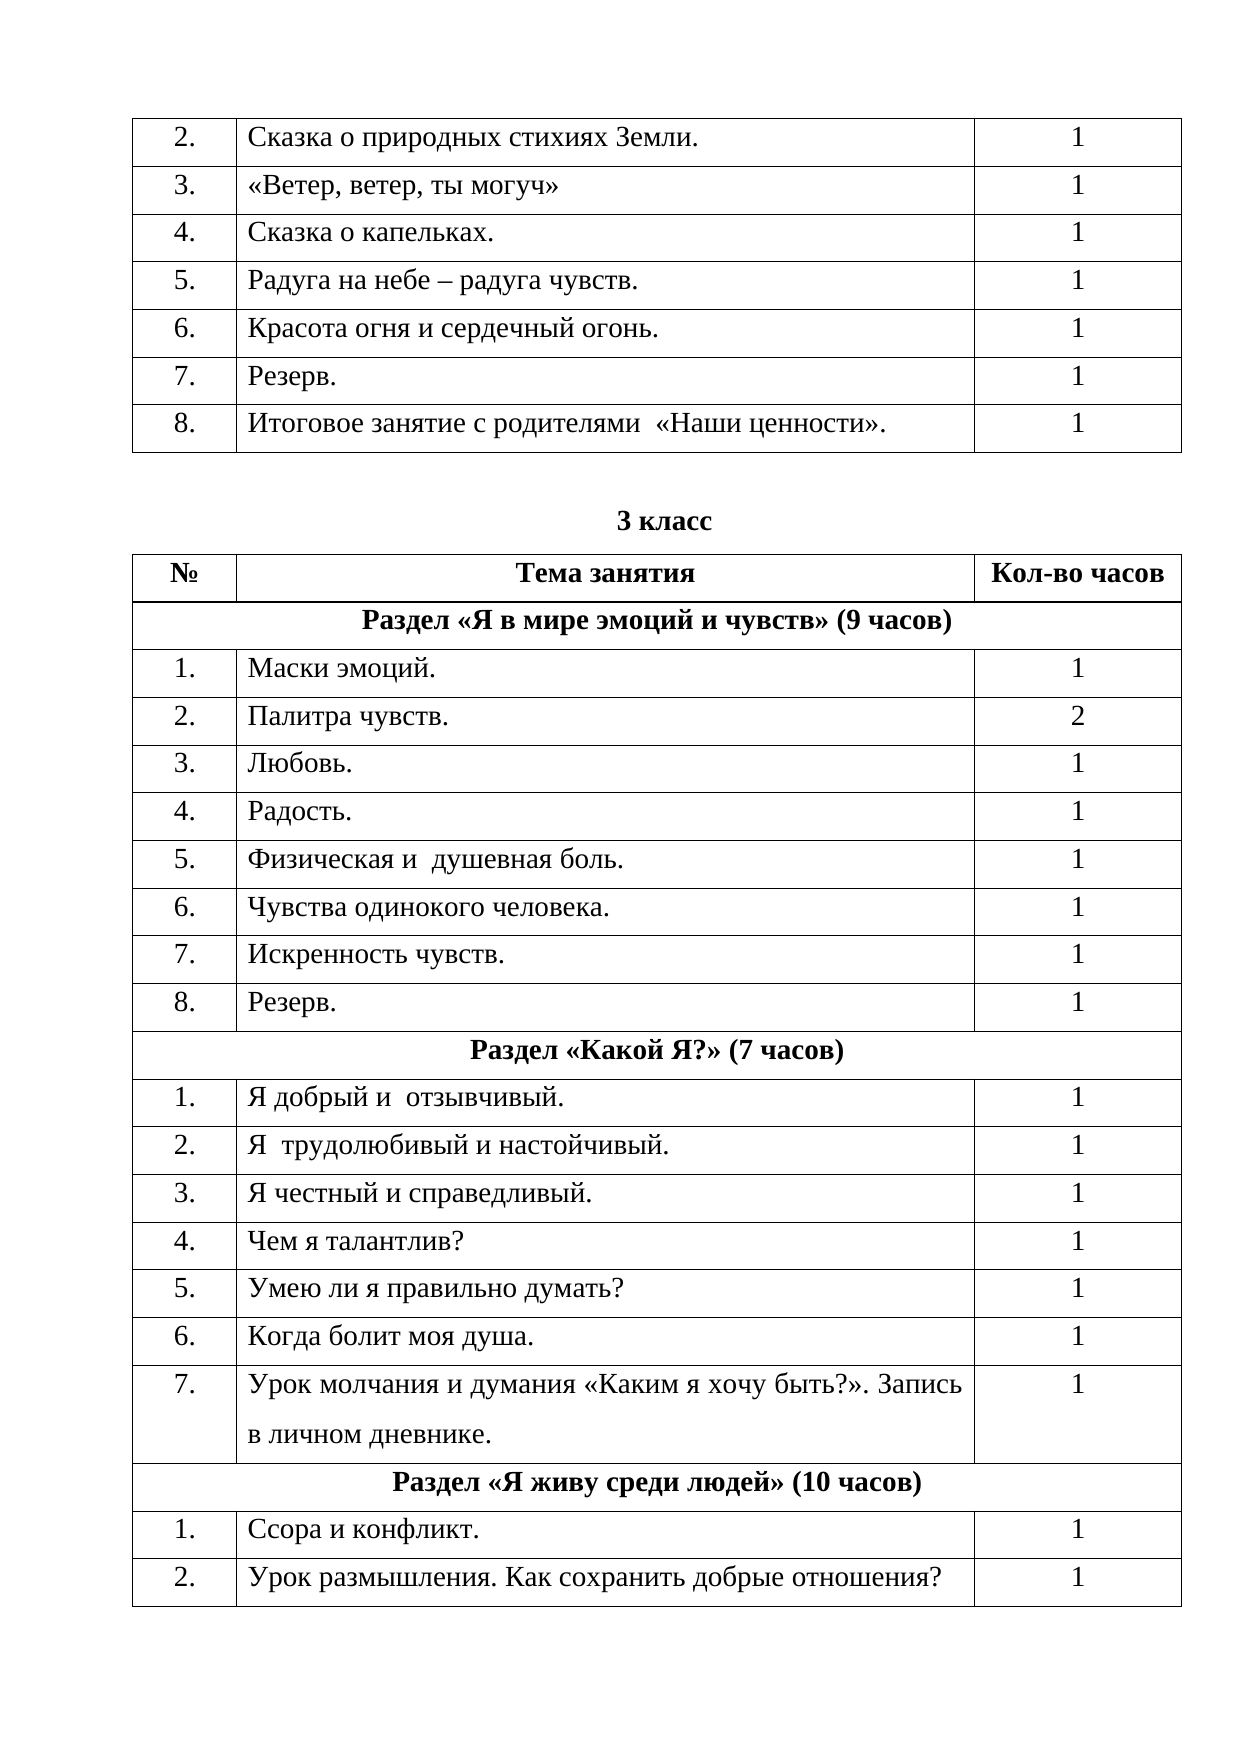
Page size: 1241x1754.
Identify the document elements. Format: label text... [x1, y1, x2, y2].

table_cell 1 [975, 1223, 1181, 1269]
table_cell Урок молчания и думания «Каким я хочу быть?». Запись в личном дневнике. [237, 1366, 974, 1463]
table_cell 3. [133, 746, 236, 792]
text 3 класс [177, 503, 1152, 537]
table_cell Палитра чувств. [237, 698, 974, 744]
table_cell Я трудолюбивый и настойчивый. [237, 1127, 974, 1174]
table_cell 4. [133, 793, 236, 840]
table_cell Физическая и душевная боль. [237, 841, 974, 888]
table_cell 3. [133, 167, 236, 213]
table_cell 1 [975, 262, 1181, 309]
table_cell Умею ли я правильно думать? [237, 1270, 974, 1317]
table_cell 8. [133, 984, 236, 1031]
table_cell 5. [133, 262, 236, 309]
table_cell Чувства одинокого человека. [237, 889, 974, 935]
table_cell 2. [133, 1559, 236, 1606]
table_cell 7. [133, 358, 236, 404]
table_cell Итоговое занятие с родителями «Наши ценности». [237, 405, 974, 452]
table_cell 1 [975, 793, 1181, 840]
table_cell 1 [975, 1270, 1181, 1317]
table_cell Я честный и справедливый. [237, 1175, 974, 1222]
table_header Тема занятия [237, 555, 974, 601]
table_cell 1 [975, 215, 1181, 261]
table_cell 6. [133, 1318, 236, 1365]
table_cell Я добрый и отзывчивый. [237, 1080, 974, 1126]
table_cell 6. [133, 310, 236, 357]
table_cell 1 [975, 1318, 1181, 1365]
table_cell Маски эмоций. [237, 650, 974, 697]
table_cell Радуга на небе – радуга чувств. [237, 262, 974, 309]
table_cell 5. [133, 841, 236, 888]
table_cell 6. [133, 889, 236, 935]
table_cell Резерв. [237, 358, 974, 404]
table_cell 4. [133, 1223, 236, 1269]
table_cell Сказка о природных стихиях Земли. [237, 119, 974, 166]
table_cell Раздел «Какой Я?» (7 часов) [133, 1032, 1181, 1078]
table_cell 1 [975, 1175, 1181, 1222]
table_cell 2. [133, 119, 236, 166]
table_cell Когда болит моя душа. [237, 1318, 974, 1365]
table_cell 2 [975, 698, 1181, 744]
table_cell Раздел «Я живу среди людей» (10 часов) [133, 1464, 1181, 1511]
table_cell 1 [975, 984, 1181, 1031]
table_cell 1 [975, 119, 1181, 166]
table_cell 7. [133, 1366, 236, 1463]
table_header Кол-во часов [975, 555, 1181, 601]
table_cell 5. [133, 1270, 236, 1317]
table_header № [133, 555, 236, 601]
table_cell 1 [975, 746, 1181, 792]
table_cell 1 [975, 841, 1181, 888]
table_cell Искренность чувств. [237, 936, 974, 983]
table_cell 1 [975, 167, 1181, 213]
table_cell 1. [133, 1512, 236, 1558]
table_cell 1 [975, 1559, 1181, 1606]
table_cell 1 [975, 889, 1181, 935]
table_cell 3. [133, 1175, 236, 1222]
table_cell 2. [133, 698, 236, 744]
table_cell 2. [133, 1127, 236, 1174]
table_cell Красота огня и сердечный огонь. [237, 310, 974, 357]
table_cell 1 [975, 358, 1181, 404]
table_cell Раздел «Я в мире эмоций и чувств» (9 часов) [133, 603, 1181, 649]
table_cell 1 [975, 936, 1181, 983]
table_cell Ссора и конфликт. [237, 1512, 974, 1558]
table_cell 1 [975, 650, 1181, 697]
table_cell Любовь. [237, 746, 974, 792]
table_cell 8. [133, 405, 236, 452]
table_cell 1. [133, 650, 236, 697]
table_cell 1. [133, 1080, 236, 1126]
table_cell 1 [975, 405, 1181, 452]
table_cell Резерв. [237, 984, 974, 1031]
table_cell 1 [975, 1366, 1181, 1463]
table_cell «Ветер, ветер, ты могуч» [237, 167, 974, 213]
table_cell Радость. [237, 793, 974, 840]
table_cell Чем я талантлив? [237, 1223, 974, 1269]
table_cell 1 [975, 310, 1181, 357]
table_cell 1 [975, 1080, 1181, 1126]
table_cell Урок размышления. Как сохранить добрые отношения? [237, 1559, 974, 1606]
table_cell Сказка о капельках. [237, 215, 974, 261]
table_cell 1 [975, 1512, 1181, 1558]
table_cell 1 [975, 1127, 1181, 1174]
table_cell 7. [133, 936, 236, 983]
table_cell 4. [133, 215, 236, 261]
